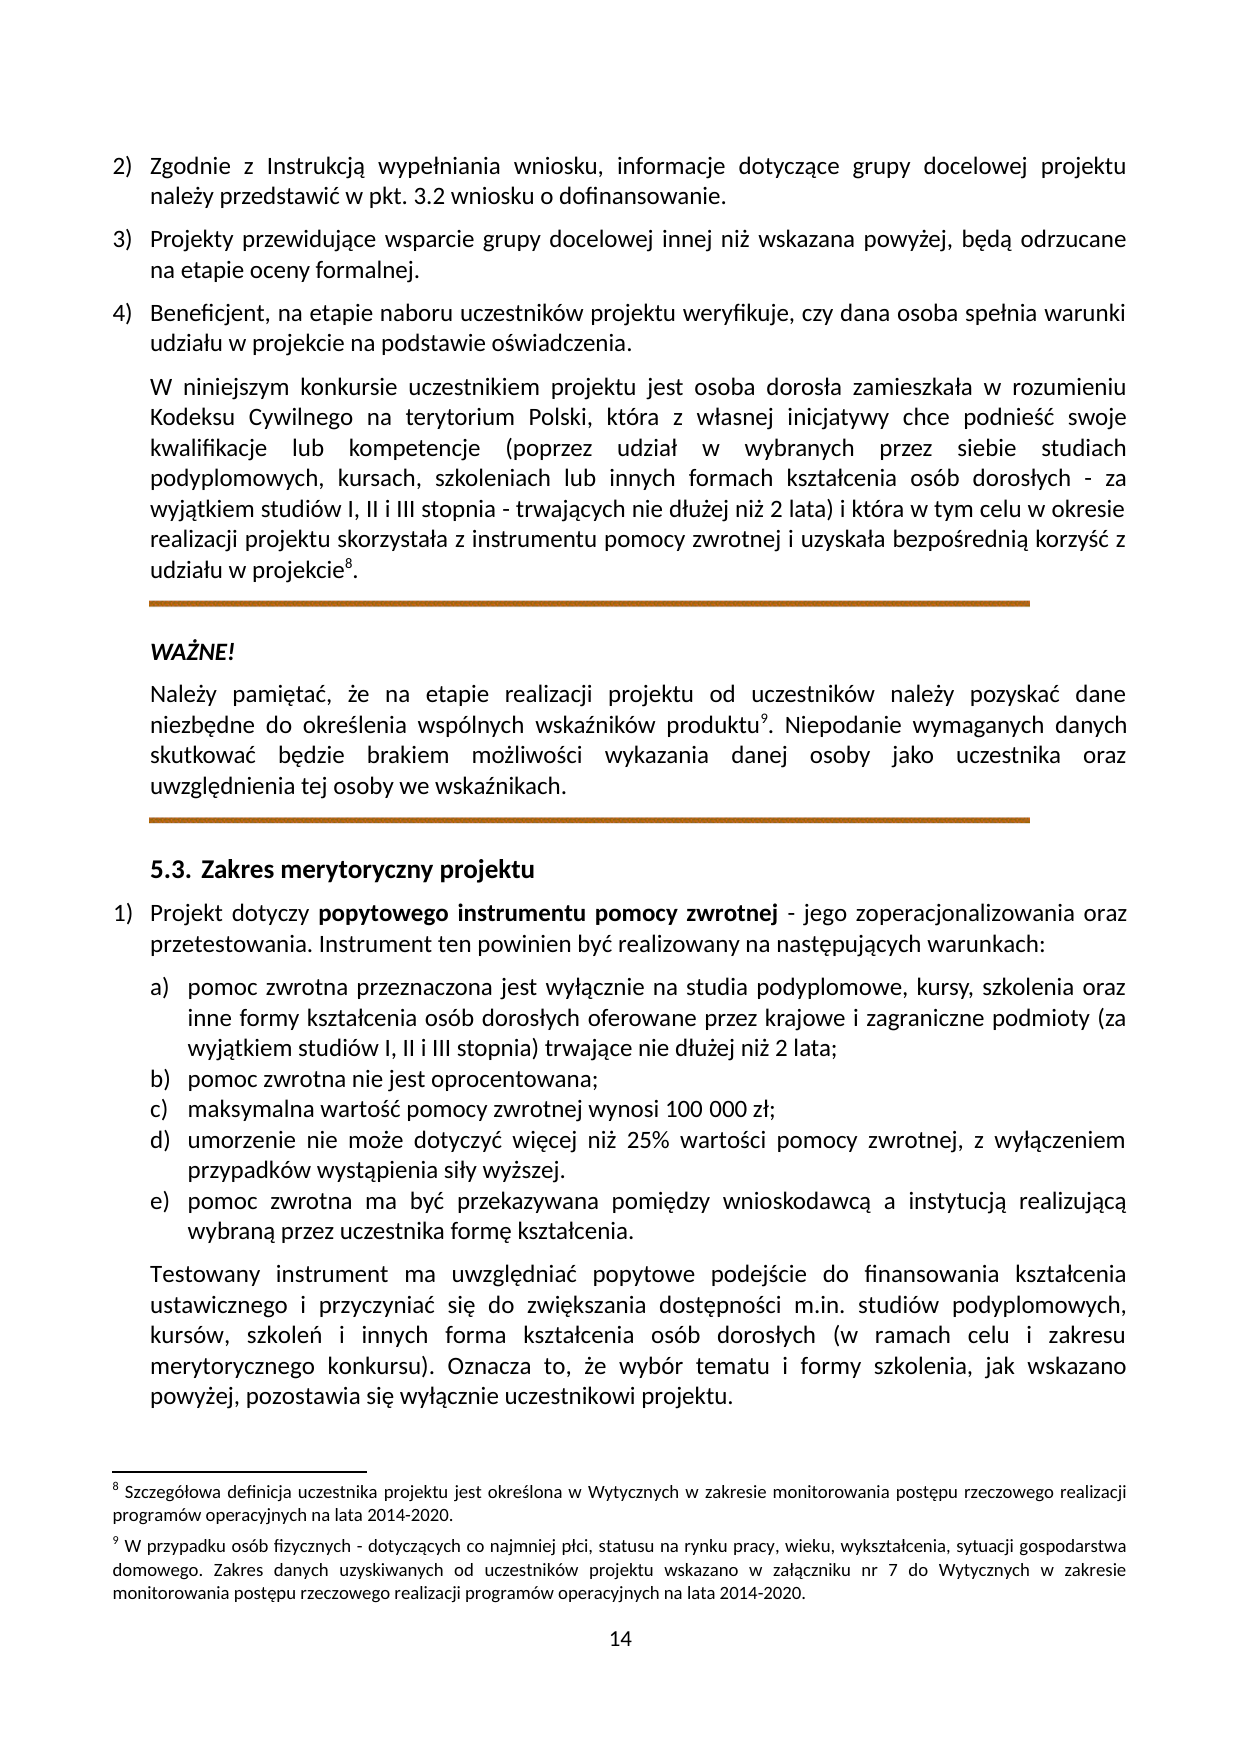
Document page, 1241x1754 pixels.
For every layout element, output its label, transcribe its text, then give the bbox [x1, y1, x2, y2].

list Projekty przewidujące wsparcie grupy docelowej innej niż wskazana powyżej, będą odrzucane na etapie oceny formalnej. [112, 223, 1128, 284]
picture [149, 596, 1030, 612]
list Należy pamiętać, że na etapie realizacji projektu od uczestników należy pozyskać dane niezbędne do określenia wspólnych wskaźników produktu. Niepodanie wymaganych danych skutkować będzie brakiem możliwości wykazania danej osoby jako uczestnika oraz uwzględnienia tej osoby we wskaźnikach. [150, 679, 1128, 801]
list pomoc zwrotna ma być przekazywana pomiędzy wnioskodawcą a instytucją realizującą wybraną przez uczestnika formę kształcenia. [150, 1185, 1128, 1246]
list Projekt dotyczy popytowego instrumentu pomocy zwrotnej - jego zoperacjonalizowania oraz przetestowania. Instrument ten powinien być realizowany na następujących warunkach: [113, 898, 1128, 959]
list pomoc zwrotna nie jest oprocentowana; [150, 1063, 1128, 1093]
list WAŻNE! [150, 636, 1128, 666]
list maksymalna wartość pomocy zwrotnej wynosi 100 000 zł; [150, 1093, 1128, 1124]
text Testowany instrument ma uwzględniać popytowe podejście do finansowania kształcenia ustawicznego i przyczyniać się do zwiększania dostępności m.in. studiów podyplomowych, kursów, szkoleń i innych forma kształcenia osób dorosłych (w ramach celu i zakresu merytorycznego konkursu). Oznacza to, że wybór tematu i formy szkolenia, jak wskazano powyżej, pozostawia się wyłącznie uczestnikowi projektu. [150, 1258, 1128, 1411]
list W niniejszym konkursie uczestnikiem projektu jest osoba dorosła zamieszkała w rozumieniu Kodeksu Cywilnego na terytorium Polski, która z własnej inicjatywy chce podnieść swoje kwalifikacje lub kompetencje (poprzez udział w wybranych przez siebie studiach podyplomowych, kursach, szkoleniach lub innych formach kształcenia osób dorosłych - za wyjątkiem studiów I, II i III stopnia - trwających nie dłużej niż 2 lata) i która w tym celu w okresie realizacji projektu skorzystała z instrumentu pomocy zwrotnej i uzyskała bezpośrednią korzyść z udziału w projekcie. [150, 371, 1128, 584]
list Zakres merytoryczny projektu [150, 852, 1128, 885]
list pomoc zwrotna przeznaczona jest wyłącznie na studia podyplomowe, kursy, szkolenia oraz inne formy kształcenia osób dorosłych oferowane przez krajowe i zagraniczne podmioty (za wyjątkiem studiów I, II i III stopnia) trwające nie dłużej niż 2 lata; [150, 971, 1128, 1063]
list umorzenie nie może dotyczyć więcej niż 25% wartości pomocy zwrotnej, z wyłączeniem przypadków wystąpienia siły wyższej. [150, 1124, 1128, 1185]
list Beneficjent, na etapie naboru uczestników projektu weryfikuje, czy dana osoba spełnia warunki udziału w projekcie na podstawie oświadczenia. [112, 297, 1128, 358]
list Zgodnie z Instrukcją wypełniania wniosku, informacje dotyczące grupy docelowej projektu należy przedstawić w pkt. 3.2 wniosku o dofinansowanie. [112, 150, 1128, 211]
picture [149, 813, 1030, 828]
